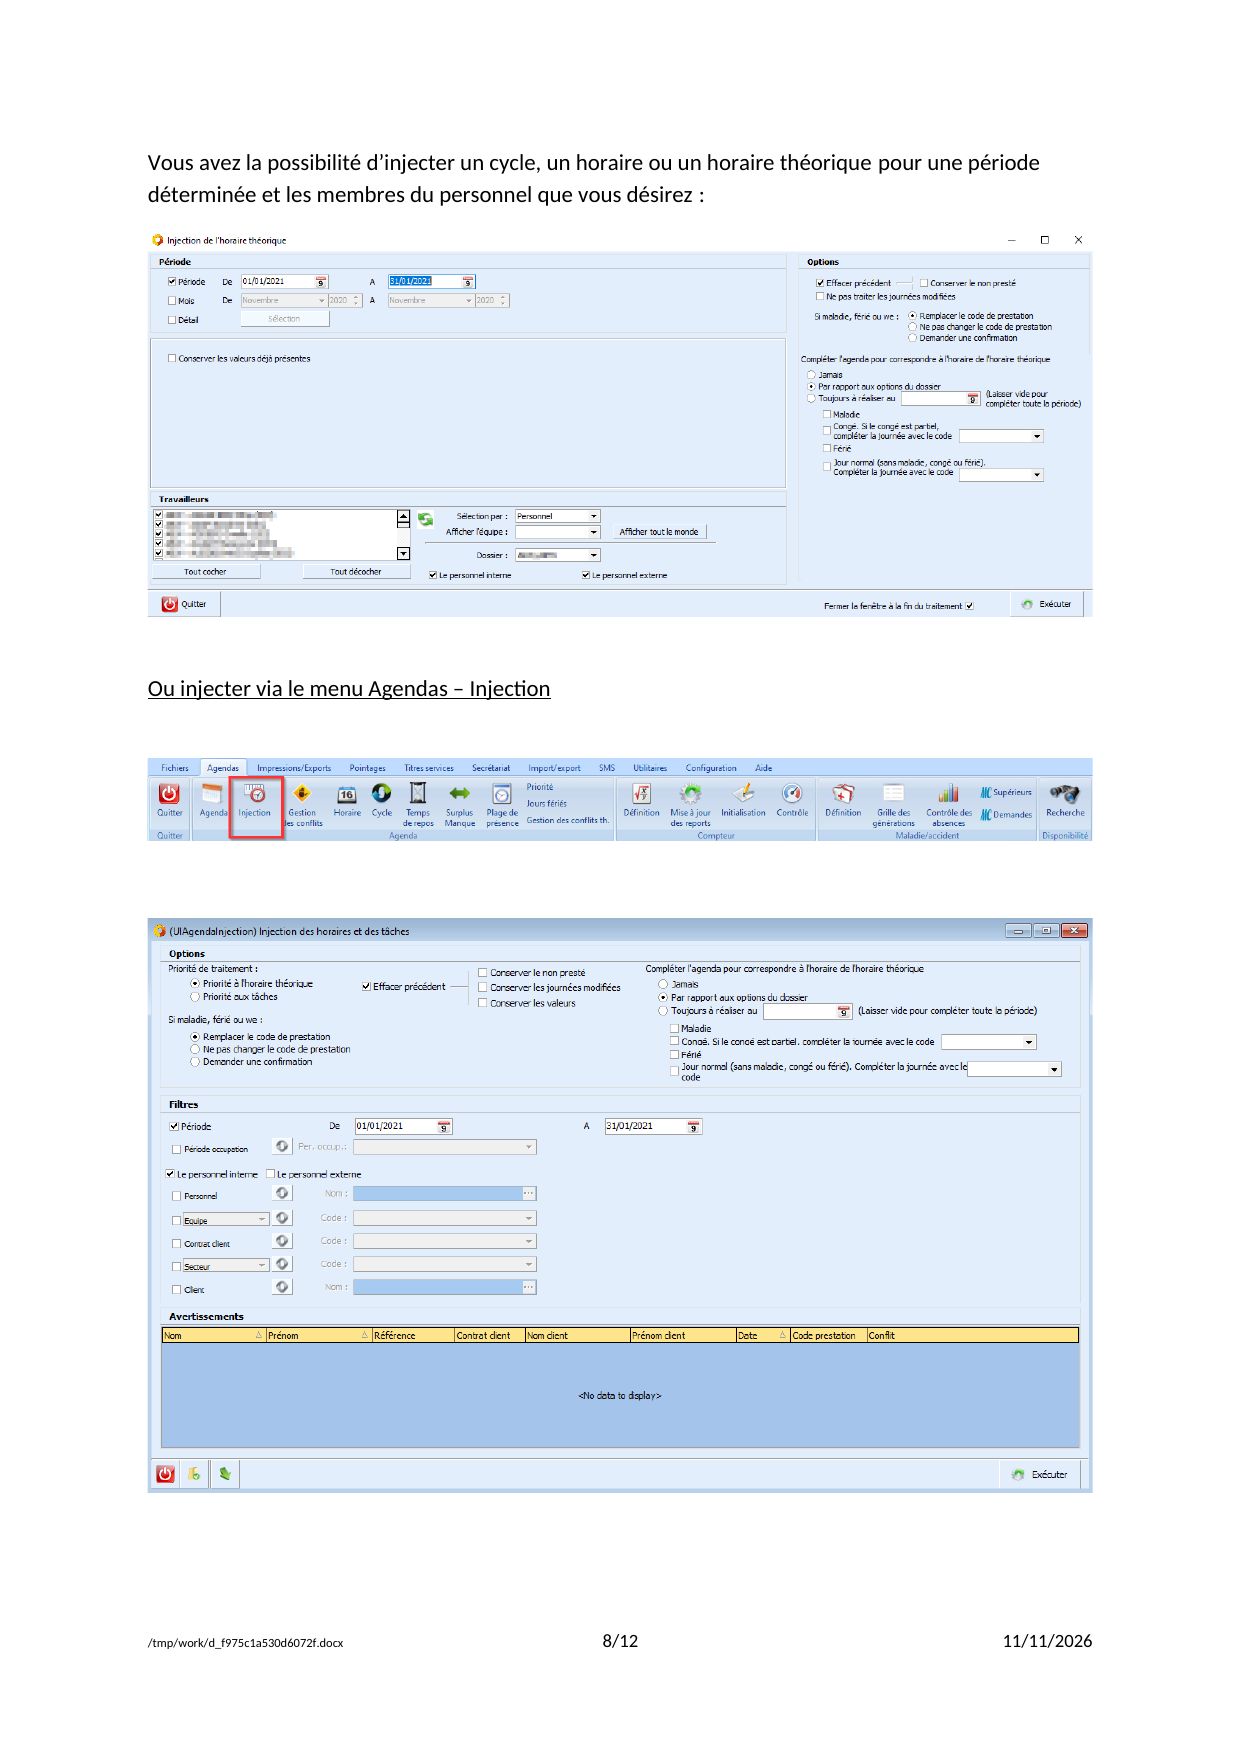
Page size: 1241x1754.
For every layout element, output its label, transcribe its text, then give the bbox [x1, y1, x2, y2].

picture [147, 232, 1093, 617]
picture [147, 918, 1093, 1493]
picture [147, 758, 1093, 841]
subtitle Ou injecter via le menu Agendas – Injection [148, 674, 1093, 702]
subtitle Vous avez la possibilité d’injecter un cycle, un horaire ou un horaire théorique pour une période déterminée et les membres du personnel que vous désirez : [148, 148, 1093, 208]
